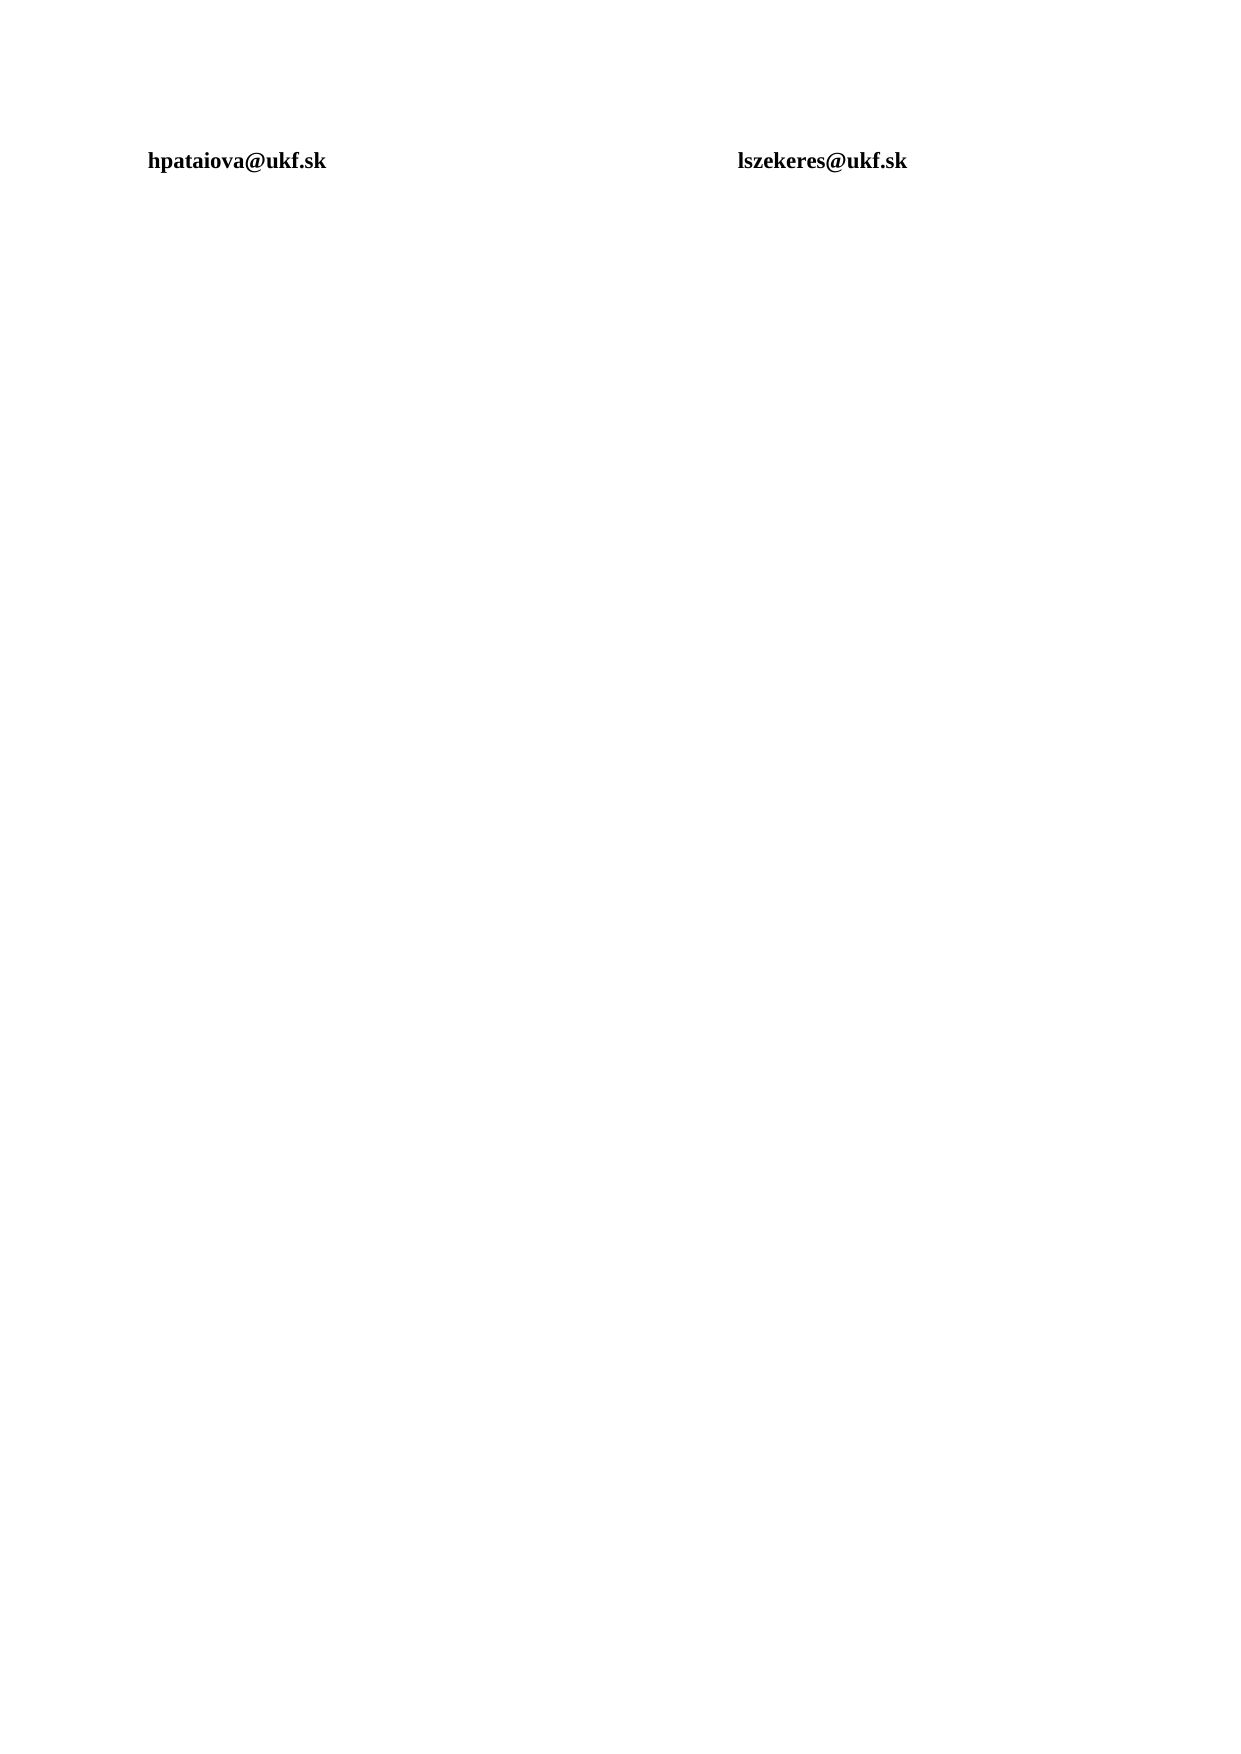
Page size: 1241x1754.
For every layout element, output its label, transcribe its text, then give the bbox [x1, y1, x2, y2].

text hpataiova@ukf.sk lszekeres@ukf.sk [148, 148, 1093, 174]
